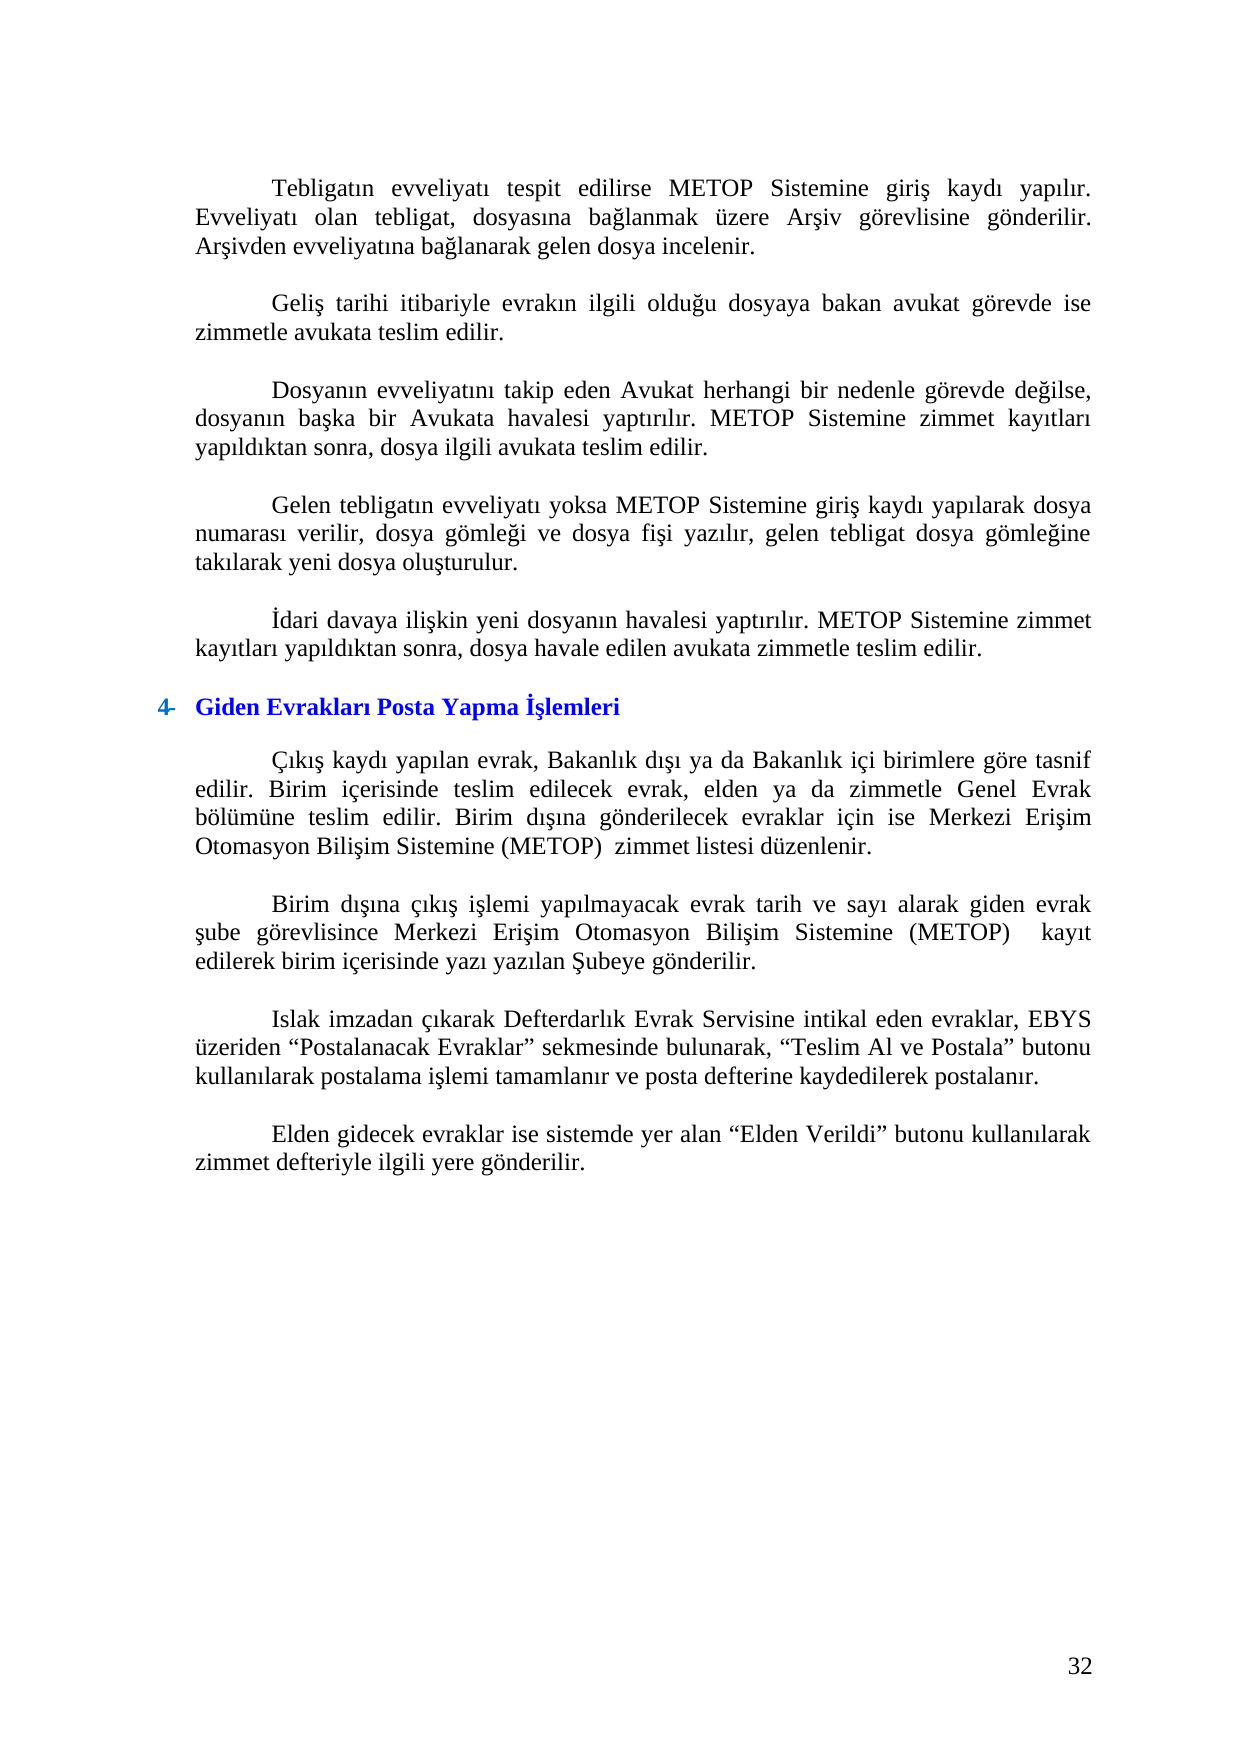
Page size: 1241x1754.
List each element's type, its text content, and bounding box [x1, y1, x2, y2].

text İdari davaya ilişkin yeni dosyanın havalesi yaptırılır. METOP Sistemine zimmet kayıtları yapıldıktan sonra, dosya havale edilen avukata zimmetle teslim edilir. [195, 605, 1092, 662]
text Islak imzadan çıkarak Defterdarlık Evrak Servisine intikal eden evraklar, EBYS üzeriden “Postalanacak Evraklar” sekmesinde bulunarak, “Teslim Al ve Postala” butonu kullanılarak postalama işlemi tamamlanır ve posta defterine kaydedilerek postalanır. [195, 1004, 1092, 1090]
text Dosyanın evveliyatını takip eden Avukat herhangi bir nedenle görevde değilse, dosyanın başka bir Avukata havalesi yaptırılır. METOP Sistemine zimmet kayıtları yapıldıktan sonra, dosya ilgili avukata teslim edilir. [195, 375, 1092, 461]
text Tebligatın evveliyatı tespit edilirse METOP Sistemine giriş kaydı yapılır. Evveliyatı olan tebligat, dosyasına bağlanmak üzere Arşiv görevlisine gönderilir. Arşivden evveliyatına bağlanarak gelen dosya incelenir. [195, 173, 1093, 260]
text Elden gidecek evraklar ise sistemde yer alan “Elden Verildi” butonu kullanılarak zimmet defteriyle ilgili yere gönderilir. [195, 1119, 1092, 1176]
text Geliş tarihi itibariyle evrakın ilgili olduğu dosyaya bakan avukat görevde ise zimmetle avukata teslim edilir. [195, 288, 1092, 346]
text Gelen tebligatın evveliyatı yoksa METOP Sistemine giriş kaydı yapılarak dosya numarası verilir, dosya gömleği ve dosya fişi yazılır, gelen tebligat dosya gömleğine takılarak yeni dosya oluşturulur. [195, 490, 1092, 576]
text Çıkış kaydı yapılan evrak, Bakanlık dışı ya da Bakanlık içi birimlere göre tasnif edilir. Birim içerisinde teslim edilecek evrak, elden ya da zimmetle Genel Evrak bölümüne teslim edilir. Birim dışına gönderilecek evraklar için ise Merkezi Erişim Otomasyon Bilişim Sistemine (METOP) zimmet listesi düzenlenir. [195, 745, 1093, 860]
text Birim dışına çıkış işlemi yapılmayacak evrak tarih ve sayı alarak giden evrak şube görevlisince Merkezi Erişim Otomasyon Bilişim Sistemine (METOP) kayıt edilerek birim içerisinde yazı yazılan Şubeye gönderilir. [195, 889, 1093, 975]
subtitle Giden Evrakları Posta Yapma İşlemleri [157, 692, 1105, 720]
